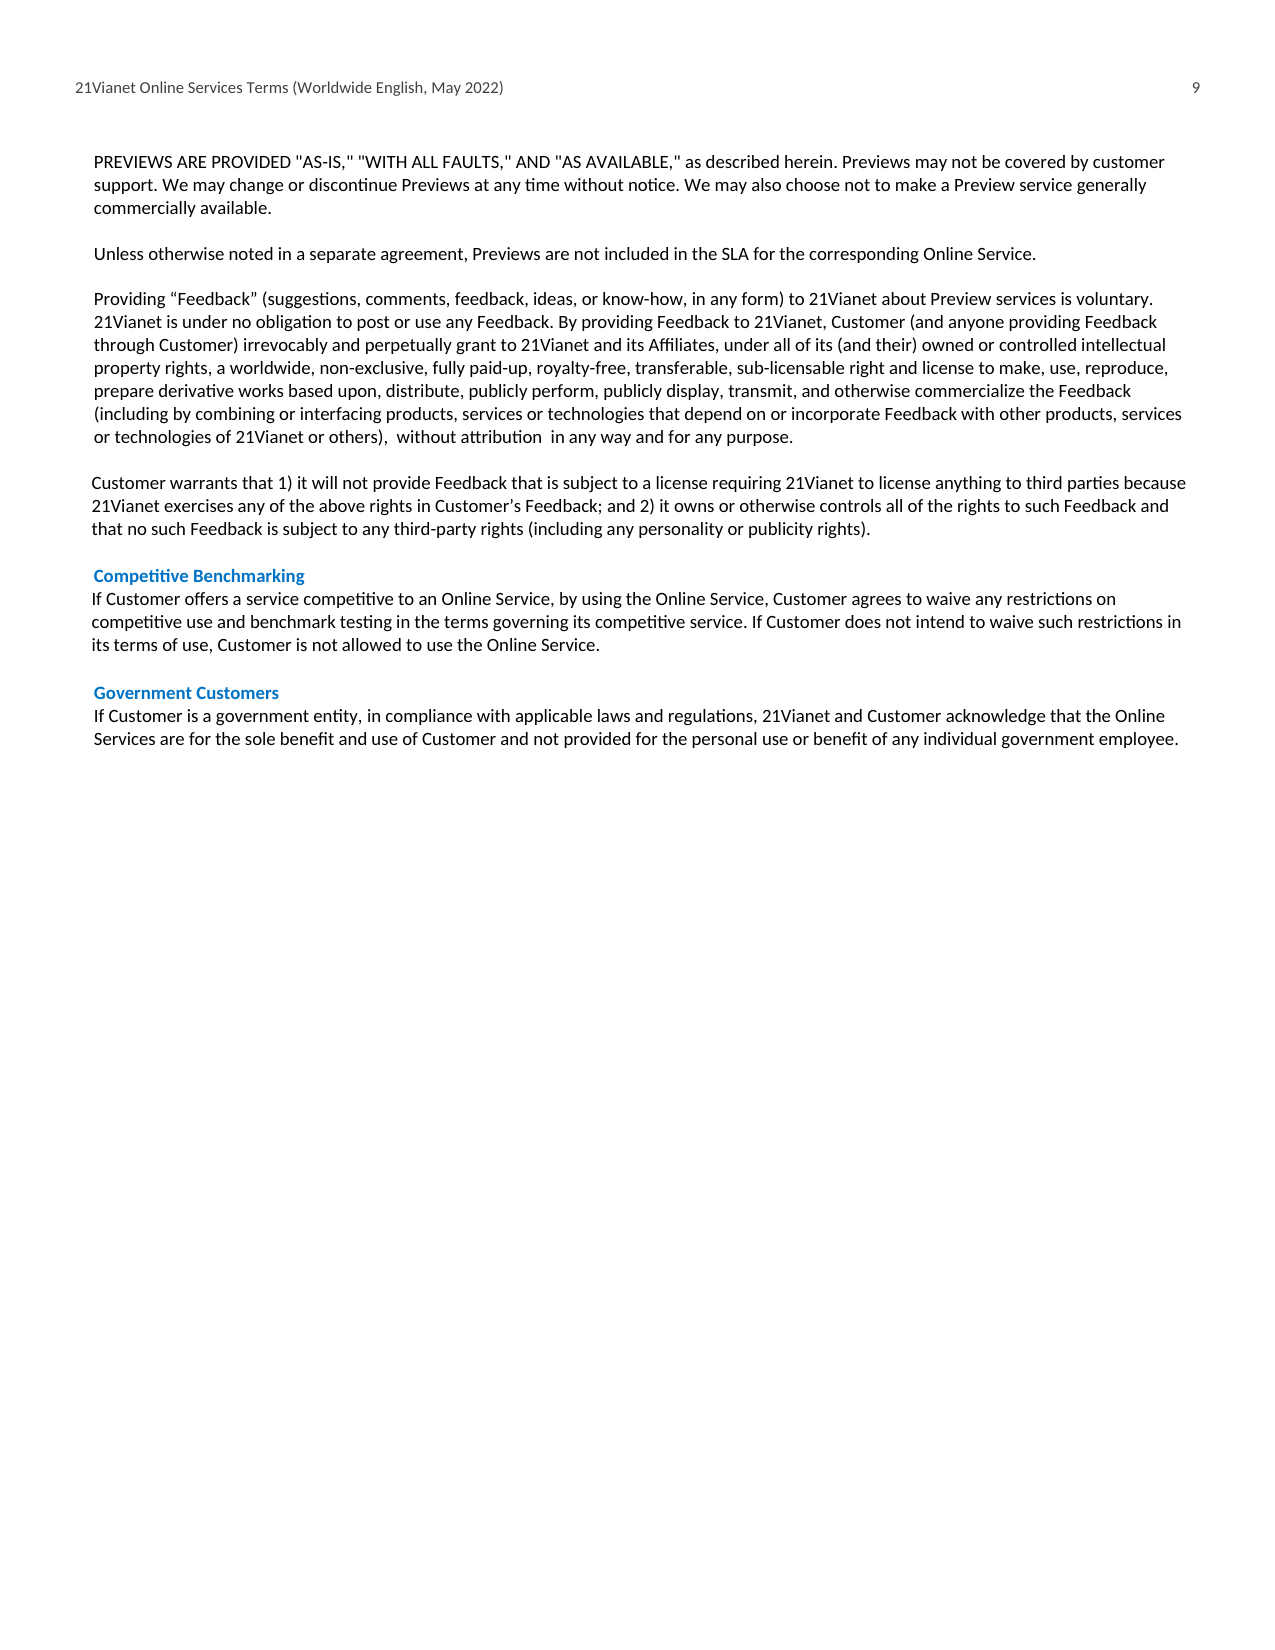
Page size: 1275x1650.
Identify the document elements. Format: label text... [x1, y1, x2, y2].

list Government Customers [94, 681, 1200, 704]
list Unless otherwise noted in a separate agreement, Previews are not included in the SLA for the corresponding Online Service. [94, 242, 1200, 264]
list Competitive Benchmarking [94, 564, 1200, 587]
list If Customer offers a service competitive to an Online Service, by using the Online Service, Customer agrees to waive any restrictions on competitive use and benchmark testing in the terms governing its competitive service. If Customer does not intend to waive such restrictions in its terms of use, Customer is not allowed to use the Online Service. [91, 587, 1200, 656]
list Customer warrants that 1) it will not provide Feedback that is subject to a license requiring 21Vianet to license anything to third parties because 21Vianet exercises any of the above rights in Customer’s Feedback; and 2) it owns or otherwise controls all of the rights to such Feedback and that no such Feedback is subject to any third-party rights (including any personality or publicity rights). [91, 471, 1200, 539]
list Providing “Feedback” (suggestions, comments, feedback, ideas, or know-how, in any form) to 21Vianet about Preview services is voluntary. 21Vianet is under no obligation to post or use any Feedback. By providing Feedback to 21Vianet, Customer (and anyone providing Feedback through Customer) irrevocably and perpetually grant to 21Vianet and its Affiliates, under all of its (and their) owned or controlled intellectual property rights, a worldwide, non-exclusive, fully paid-up, royalty-free, transferable, sub-licensable right and license to make, use, reproduce, prepare derivative works based upon, distribute, publicly perform, publicly display, transmit, and otherwise commercialize the Feedback (including by combining or interfacing products, services or technologies that depend on or incorporate Feedback with other products, services or technologies of 21Vianet or others), without attribution in any way and for any purpose. [94, 287, 1200, 448]
list PREVIEWS ARE PROVIDED "AS-IS," "WITH ALL FAULTS," AND "AS AVAILABLE," as described herein. Previews may not be covered by customer support. We may change or discontinue Previews at any time without notice. We may also choose not to make a Preview service generally commercially available. [94, 150, 1200, 219]
list If Customer is a government entity, in compliance with applicable laws and regulations, 21Vianet and Customer acknowledge that the Online Services are for the sole benefit and use of Customer and not provided for the personal use or benefit of any individual government employee. [94, 704, 1200, 750]
